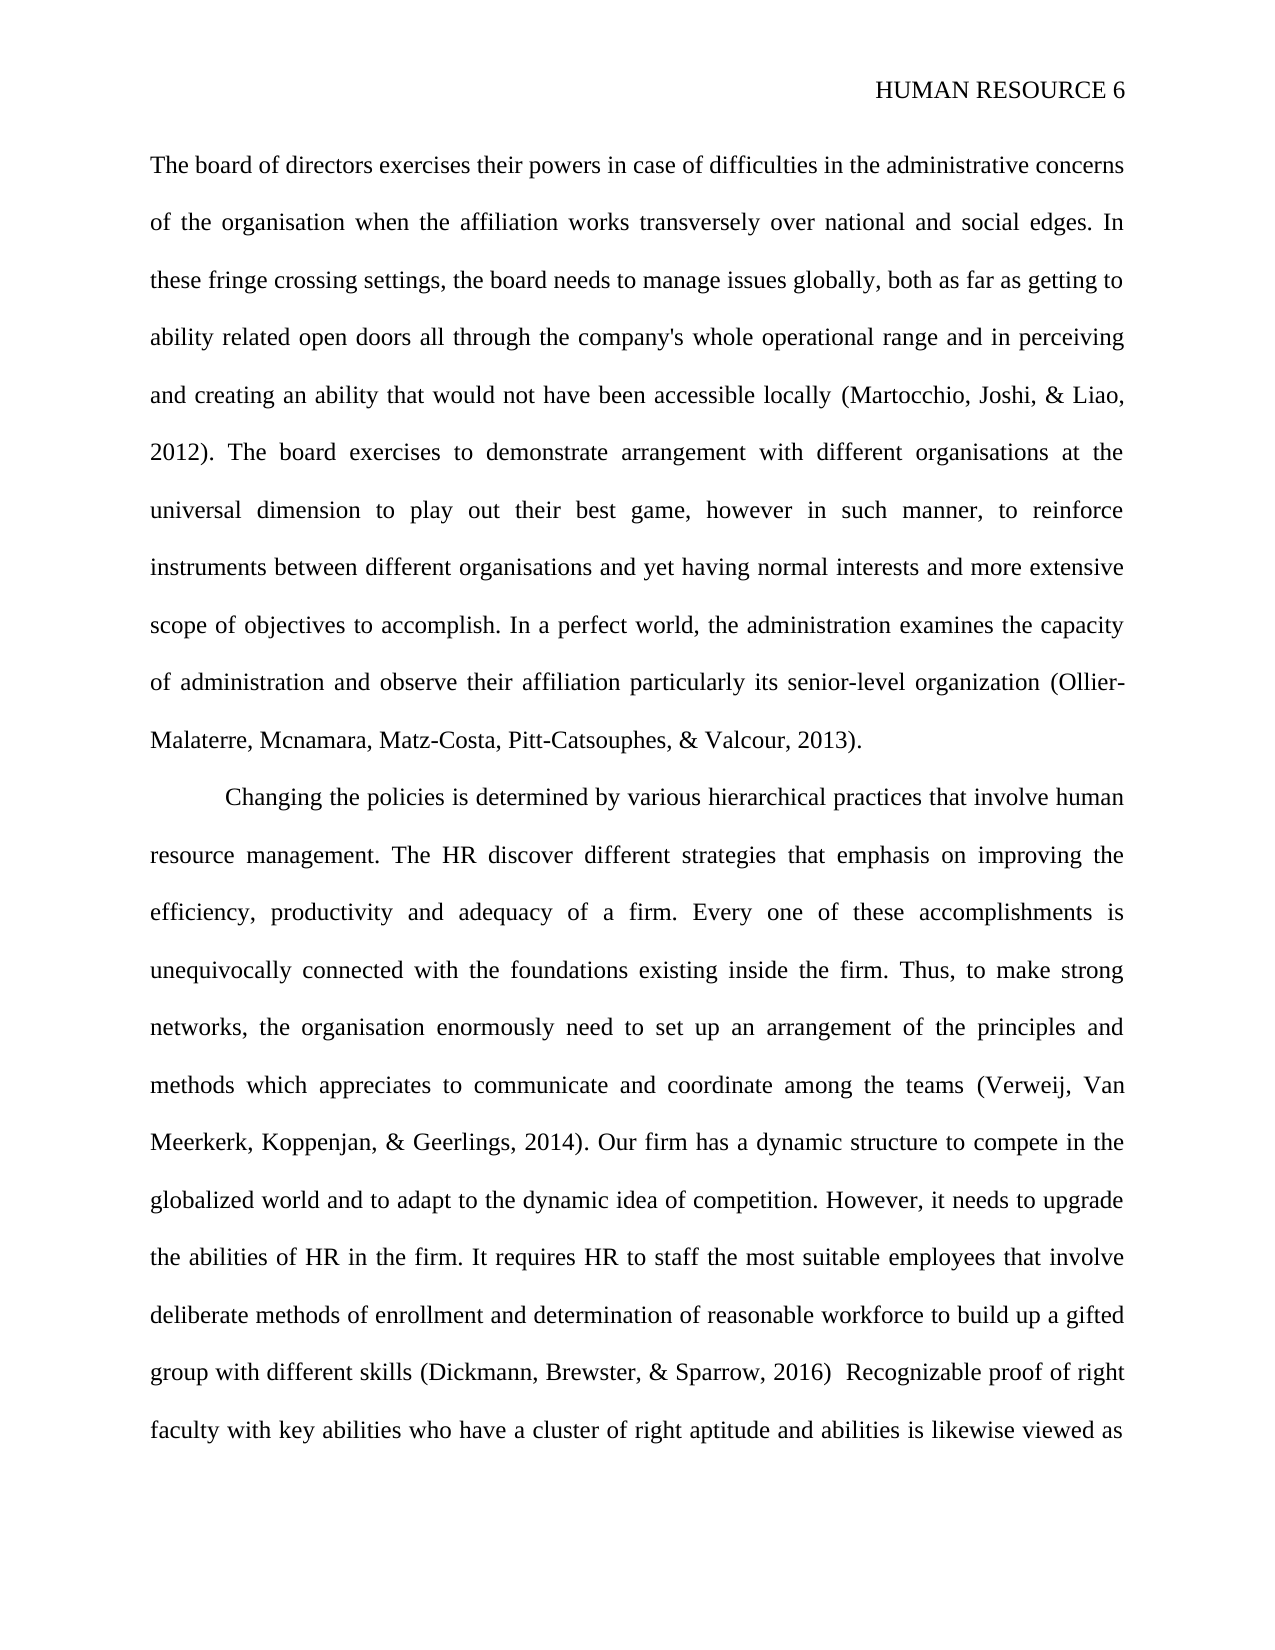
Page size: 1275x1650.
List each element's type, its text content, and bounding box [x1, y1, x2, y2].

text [150, 782, 1125, 1444]
text The board of directors exercises their powers in case of difficulties in the administrative concerns of the organisation when the affiliation works transversely over national and social edges. In these fringe crossing settings, the board needs to manage issues globally, both as far as getting to ability related open doors all through the company's whole operational range and in perceiving and creating an ability that would not have been accessible locally (Martocchio, Joshi, & Liao, 2012). The board exercises to demonstrate arrangement with different organisations at the universal dimension to play out their best game, however in such manner, to reinforce instruments between different organisations and yet having normal interests and more extensive scope of objectives to accomplish. In a perfect world, the administration examines the capacity of administration and observe their affiliation particularly its senior-level organization (Ollier-Malaterre, Mcnamara, Matz-Costa, Pitt-Catsouphes, & Valcour, 2013). [150, 150, 1125, 754]
